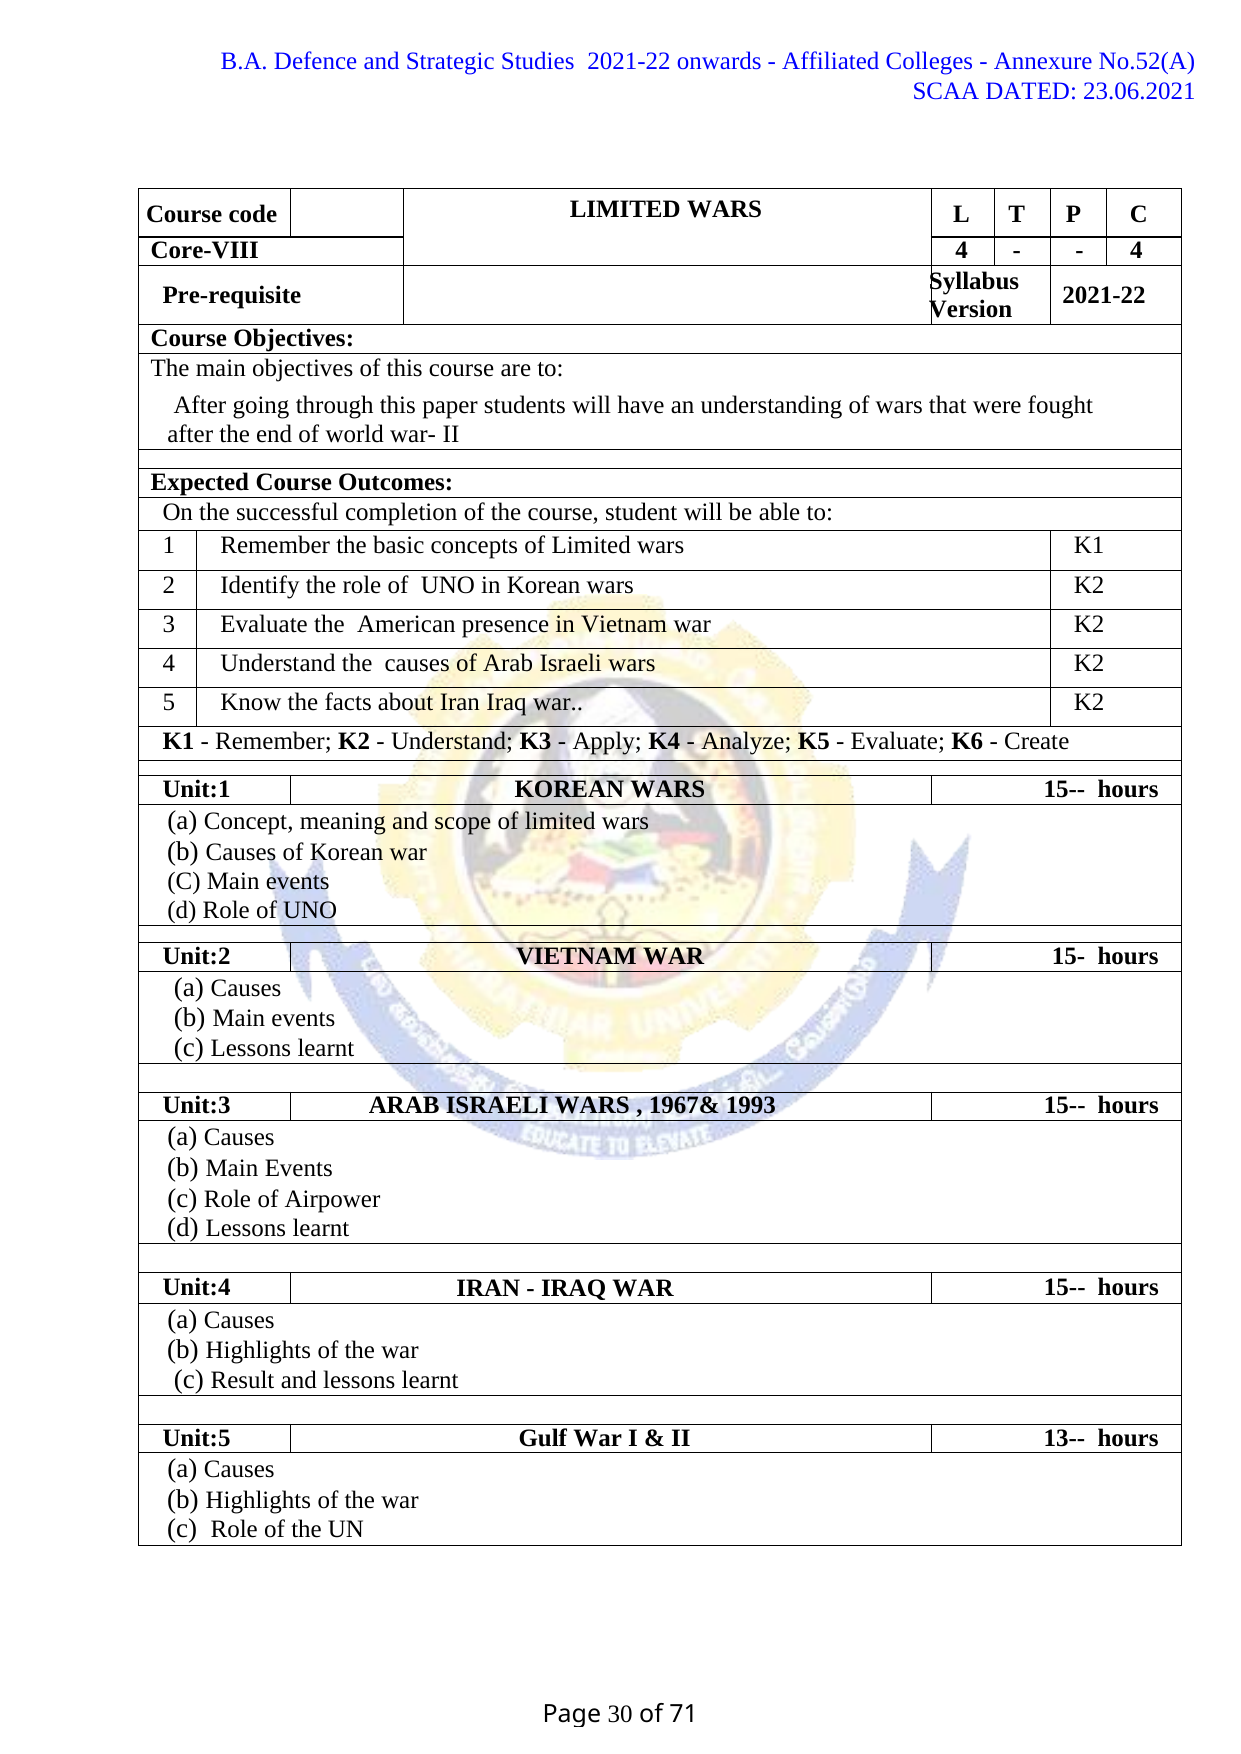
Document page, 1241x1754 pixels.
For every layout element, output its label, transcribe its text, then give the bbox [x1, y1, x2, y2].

table_cell Core-VIII [139, 238, 403, 265]
table_header C [1107, 189, 1181, 236]
table_cell [404, 266, 931, 324]
table_cell Unit:1 [139, 776, 290, 804]
table_cell 2021-22 [1051, 266, 1181, 324]
table_cell Identify the role of UNO in Korean wars [197, 571, 1050, 609]
table_cell Unit:3 [139, 1093, 290, 1120]
table_cell Syllabus Version [932, 266, 1050, 324]
table_header [291, 189, 403, 236]
table_header P [1051, 189, 1106, 236]
table_cell [139, 1064, 1181, 1092]
table_cell Unit:5 [139, 1425, 290, 1452]
table_cell 4 [932, 238, 994, 265]
table_cell 15- hours [932, 943, 1181, 971]
table_cell K2 [1051, 610, 1181, 648]
table_cell K2 [1051, 571, 1181, 609]
table_header T [995, 189, 1050, 236]
table_cell Causes Highlights of the war Result and lessons learnt [139, 1304, 1181, 1395]
table_cell Expected Course Outcomes: [139, 469, 1181, 497]
table_cell [139, 926, 1181, 942]
table_cell On the successful completion of the course, student will be able to: [139, 498, 1181, 530]
table_header L [932, 189, 994, 236]
table_cell K2 [1051, 649, 1181, 687]
table_cell The main objectives of this course are to: After going through this paper students will have an understanding of wars that were fought after the end of world war- II [139, 354, 1181, 449]
table_cell KOREAN WARS [291, 776, 931, 804]
table_cell ARAB ISRAELI WARS , 1967& 1993 [291, 1093, 931, 1120]
table_cell [139, 450, 1181, 468]
table_cell 15-- hours [932, 776, 1181, 804]
table_cell - [1051, 238, 1106, 265]
table_cell Remember the basic concepts of Limited wars [197, 531, 1050, 569]
table_cell [139, 761, 1181, 775]
table_cell 3 [139, 610, 196, 648]
table_header LIMITED WARS [404, 189, 931, 265]
table_cell IRAN - IRAQ WAR [291, 1273, 931, 1303]
table_cell Unit:2 [139, 943, 290, 971]
table_cell K2 [1051, 688, 1181, 726]
table_cell Understand the causes of Arab Israeli wars [197, 649, 1050, 687]
table_cell 15-- hours [932, 1093, 1181, 1120]
table_cell Unit:4 [139, 1273, 290, 1303]
table_cell Gulf War I & II [291, 1425, 931, 1452]
table_cell [139, 1396, 1181, 1424]
table_cell VIETNAM WAR [291, 943, 931, 971]
table_cell 4 [1107, 238, 1181, 265]
table_cell - [995, 238, 1050, 265]
table_cell K1 - Remember; K2 - Understand; K3 - Apply; K4 - Analyze; K5 - Evaluate; K6 - Create [139, 727, 1181, 759]
table_header Course code [139, 189, 290, 236]
table_cell Course Objectives: [139, 325, 1181, 353]
table_cell Know the facts about Iran Iraq war.. [197, 688, 1050, 726]
table_cell 13-- hours [932, 1425, 1181, 1452]
table_cell Evaluate the American presence in Vietnam war [197, 610, 1050, 648]
table_cell Pre-requisite [139, 266, 403, 324]
table_cell 2 [139, 571, 196, 609]
table_cell 5 [139, 688, 196, 726]
table_cell Concept, meaning and scope of limited wars Causes of Korean war (C) Main events (d) Role of UNO [139, 805, 1181, 925]
table_cell Causes Highlights of the war Role of the UN [139, 1453, 1181, 1544]
table_cell 15-- hours [932, 1273, 1181, 1303]
table_cell K1 [1051, 531, 1181, 569]
table_cell 1 [139, 531, 196, 569]
table_cell Causes Main Events Role of Airpower Lessons learnt [139, 1121, 1181, 1243]
table_cell [139, 1244, 1181, 1272]
table_cell 4 [139, 649, 196, 687]
table_cell Causes Main events Lessons learnt [139, 972, 1181, 1063]
